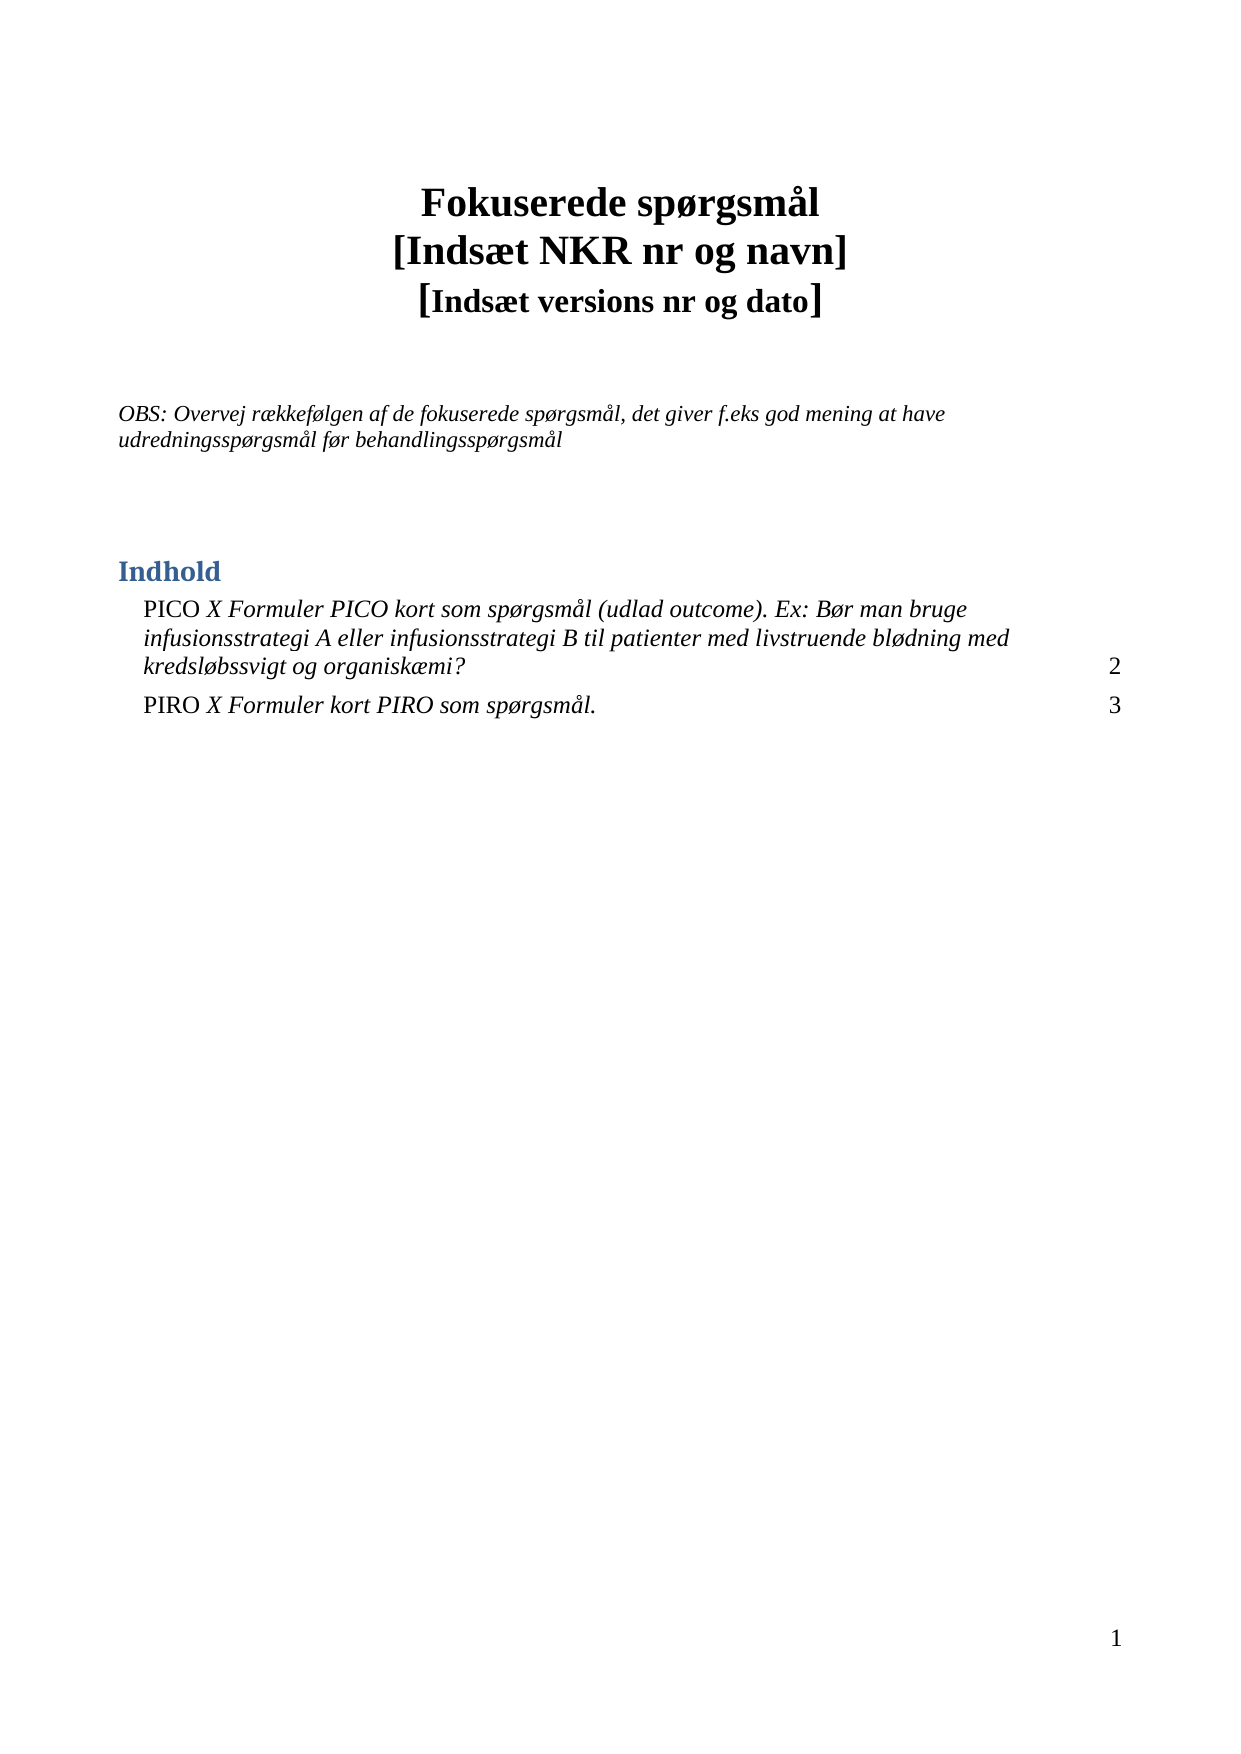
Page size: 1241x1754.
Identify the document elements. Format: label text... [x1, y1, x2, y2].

text [Indsæt versions nr og dato] [118, 273, 1122, 321]
text Fokuserede spørgsmål [118, 177, 1122, 225]
text OBS: Overvej rækkefølgen af de fokuserede spørgsmål, det giver f.eks god mening at have udredningsspørgsmål før behandlingsspørgsmål [118, 400, 1122, 453]
text [Indsæt NKR nr og navn] [118, 225, 1122, 273]
